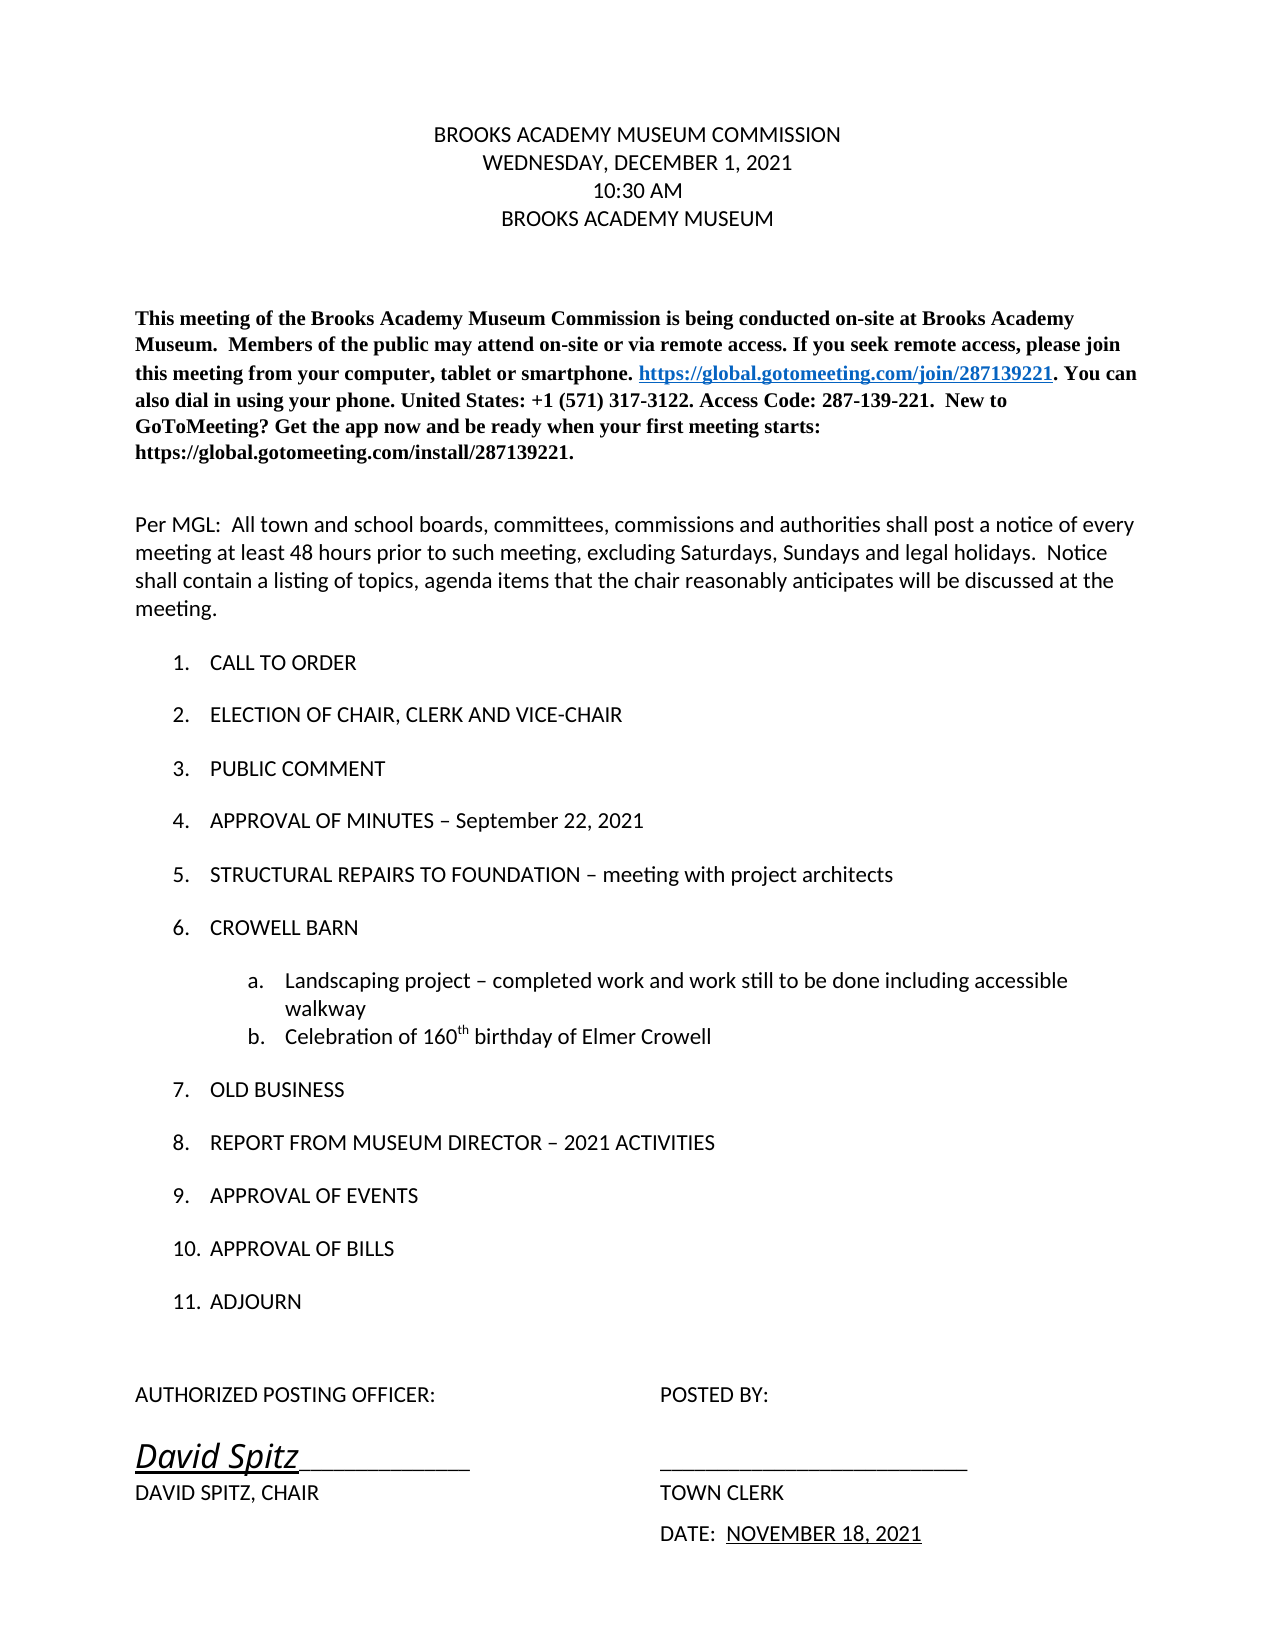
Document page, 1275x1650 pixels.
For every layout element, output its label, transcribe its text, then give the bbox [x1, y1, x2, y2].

list Celebration of 160th birthday of Elmer Crowell [247, 1022, 1140, 1050]
text This meeting of the Brooks Academy Museum Commission is being conducted on-site at Brooks Academy Museum. Members of the public may attend on-site or via remote access. If you seek remote access, please join this meeting from your computer, tablet or smartphone. https://global.gotomeeting.com/join/287139221. You can also dial in using your phone. United States: +1 (571) 317-3122. Access Code: 287-139-221. New to GoToMeeting? Get the app now and be ready when your first meeting starts: https://global.gotomeeting.com/install/287139221. [135, 306, 1140, 464]
text BROOKS ACADEMY MUSEUM COMMISSION [135, 120, 1140, 148]
list ELECTION OF CHAIR, CLERK AND VICE-CHAIR [172, 701, 1140, 729]
list APPROVAL OF MINUTES – September 22, 2021 [172, 807, 1140, 835]
text Per MGL: All town and school boards, committees, commissions and authorities shall post a notice of every meeting at least 48 hours prior to such meeting, excluding Saturdays, Sundays and legal holidays. Notice shall contain a listing of topics, agenda items that the chair reasonably anticipates will be discussed at the meeting. [135, 511, 1140, 623]
text BROOKS ACADEMY MUSEUM [135, 204, 1140, 232]
list APPROVAL OF BILLS [172, 1234, 1140, 1262]
text 10:30 AM [135, 176, 1140, 204]
list ADJOURN [172, 1287, 1140, 1315]
list CROWELL BARN [172, 913, 1140, 941]
list CALL TO ORDER [172, 648, 1140, 676]
list REPORT FROM MUSEUM DIRECTOR – 2021 ACTIVITIES [172, 1128, 1140, 1156]
list Landscaping project – completed work and work still to be done including accessible walkway [247, 966, 1140, 1022]
text WEDNESDAY, DECEMBER 1, 2021 [135, 148, 1140, 176]
list APPROVAL OF EVENTS [172, 1181, 1140, 1209]
list PUBLIC COMMENT [172, 754, 1140, 782]
list STRUCTURAL REPAIRS TO FOUNDATION – meeting with project architects [172, 860, 1140, 888]
list OLD BUSINESS [172, 1075, 1140, 1103]
